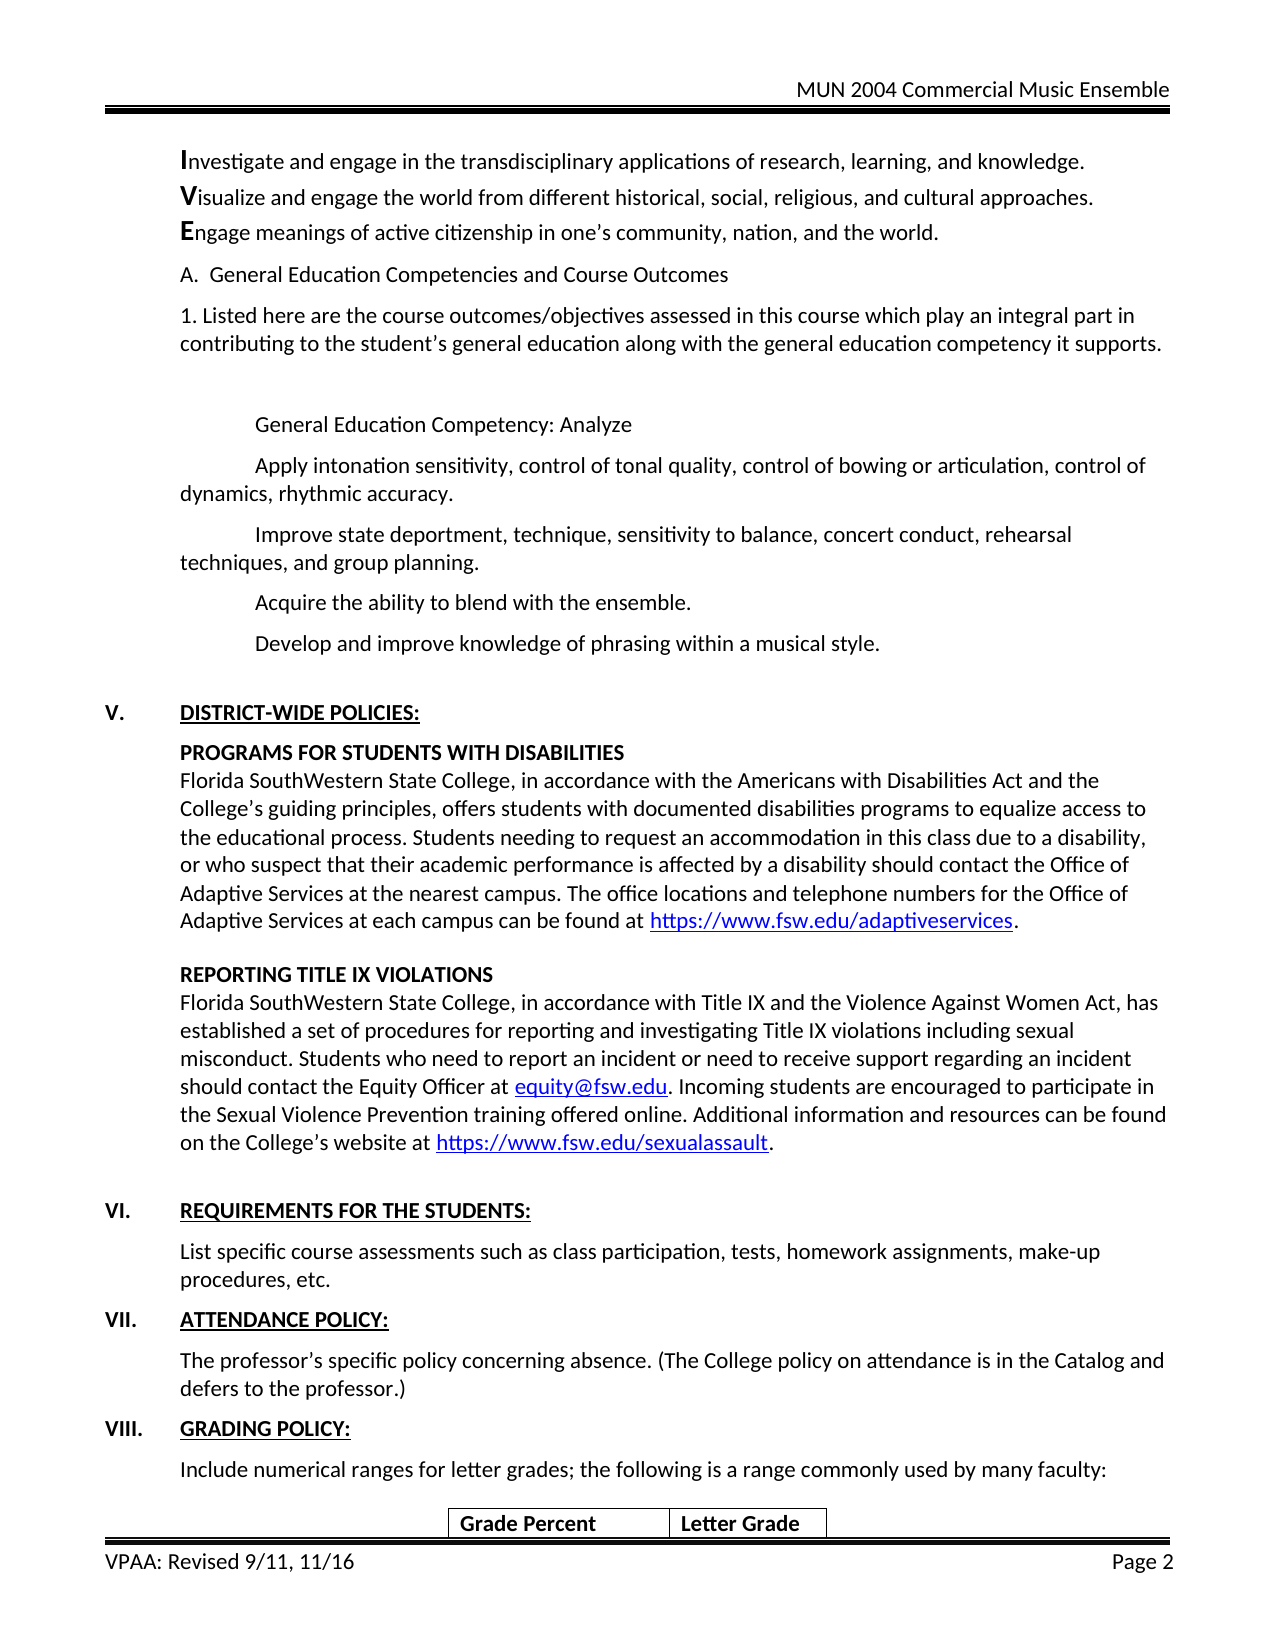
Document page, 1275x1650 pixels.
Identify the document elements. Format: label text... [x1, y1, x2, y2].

subtitle GRADING POLICY: [105, 1414, 1170, 1442]
subtitle REQUIREMENTS FOR THE STUDENTS: [105, 1196, 1170, 1224]
text Apply intonation sensitivity, control of tonal quality, control of bowing or articulation, control of dynamics, rhythmic accuracy. [180, 451, 1170, 507]
subtitle PROGRAMS FOR STUDENTS WITH DISABILITIES [105, 738, 1170, 767]
subtitle REPORTING TITLE IX VIOLATIONS [105, 960, 1170, 988]
text Investigate and engage in the transdisciplinary applications of research, learning, and knowledge. [180, 141, 1170, 177]
text Florida SouthWestern State College, in accordance with Title IX and the Violence Against Women Act, has established a set of procedures for reporting and investigating Title IX violations including sexual misconduct. Students who need to report an incident or need to receive support regarding an incident should contact the Equity Officer at equity@fsw.edu. Incoming students are encouraged to participate in the Sexual Violence Prevention training offered online. Additional information and resources can be found on the College’s website at https://www.fsw.edu/sexualassault. [180, 988, 1170, 1156]
text 1. Listed here are the course outcomes/objectives assessed in this course which play an integral part in contributing to the student’s general education along with the general education competency it supports. [180, 301, 1170, 357]
text General Education Competency: Analyze [180, 411, 1170, 439]
text Include numerical ranges for letter grades; the following is a range commonly used by many faculty: [180, 1455, 1170, 1483]
text Improve state deportment, technique, sensitivity to balance, concert conduct, rehearsal techniques, and group planning. [180, 520, 1170, 576]
table_header Letter Grade [670, 1509, 826, 1537]
table_header Grade Percent [449, 1509, 669, 1537]
text Visualize and engage the world from different historical, social, religious, and cultural approaches. [180, 177, 1170, 212]
subtitle ATTENDANCE POLICY: [105, 1305, 1170, 1333]
text A. General Education Competencies and Course Outcomes [180, 260, 1170, 288]
text Engage meanings of active citizenship in one’s community, nation, and the world. [180, 212, 1170, 248]
text Acquire the ability to blend with the ensemble. [180, 588, 1170, 616]
text The professor’s specific policy concerning absence. (The College policy on attendance is in the Catalog and defers to the professor.) [180, 1346, 1170, 1402]
text Develop and improve knowledge of phrasing within a musical style. [180, 629, 1170, 686]
text Florida SouthWestern State College, in accordance with the Americans with Disabilities Act and the College’s guiding principles, offers students with documented disabilities programs to equalize access to the educational process. Students needing to request an accommodation in this class due to a disability, or who suspect that their academic performance is affected by a disability should contact the Office of Adaptive Services at the nearest campus. The office locations and telephone numbers for the Office of Adaptive Services at each campus can be found at https://www.fsw.edu/adaptiveservices. [180, 767, 1170, 935]
text List specific course assessments such as class participation, tests, homework assignments, make-up procedures, etc. [180, 1237, 1170, 1293]
subtitle DISTRICT-WIDE POLICIES: [105, 698, 1170, 726]
